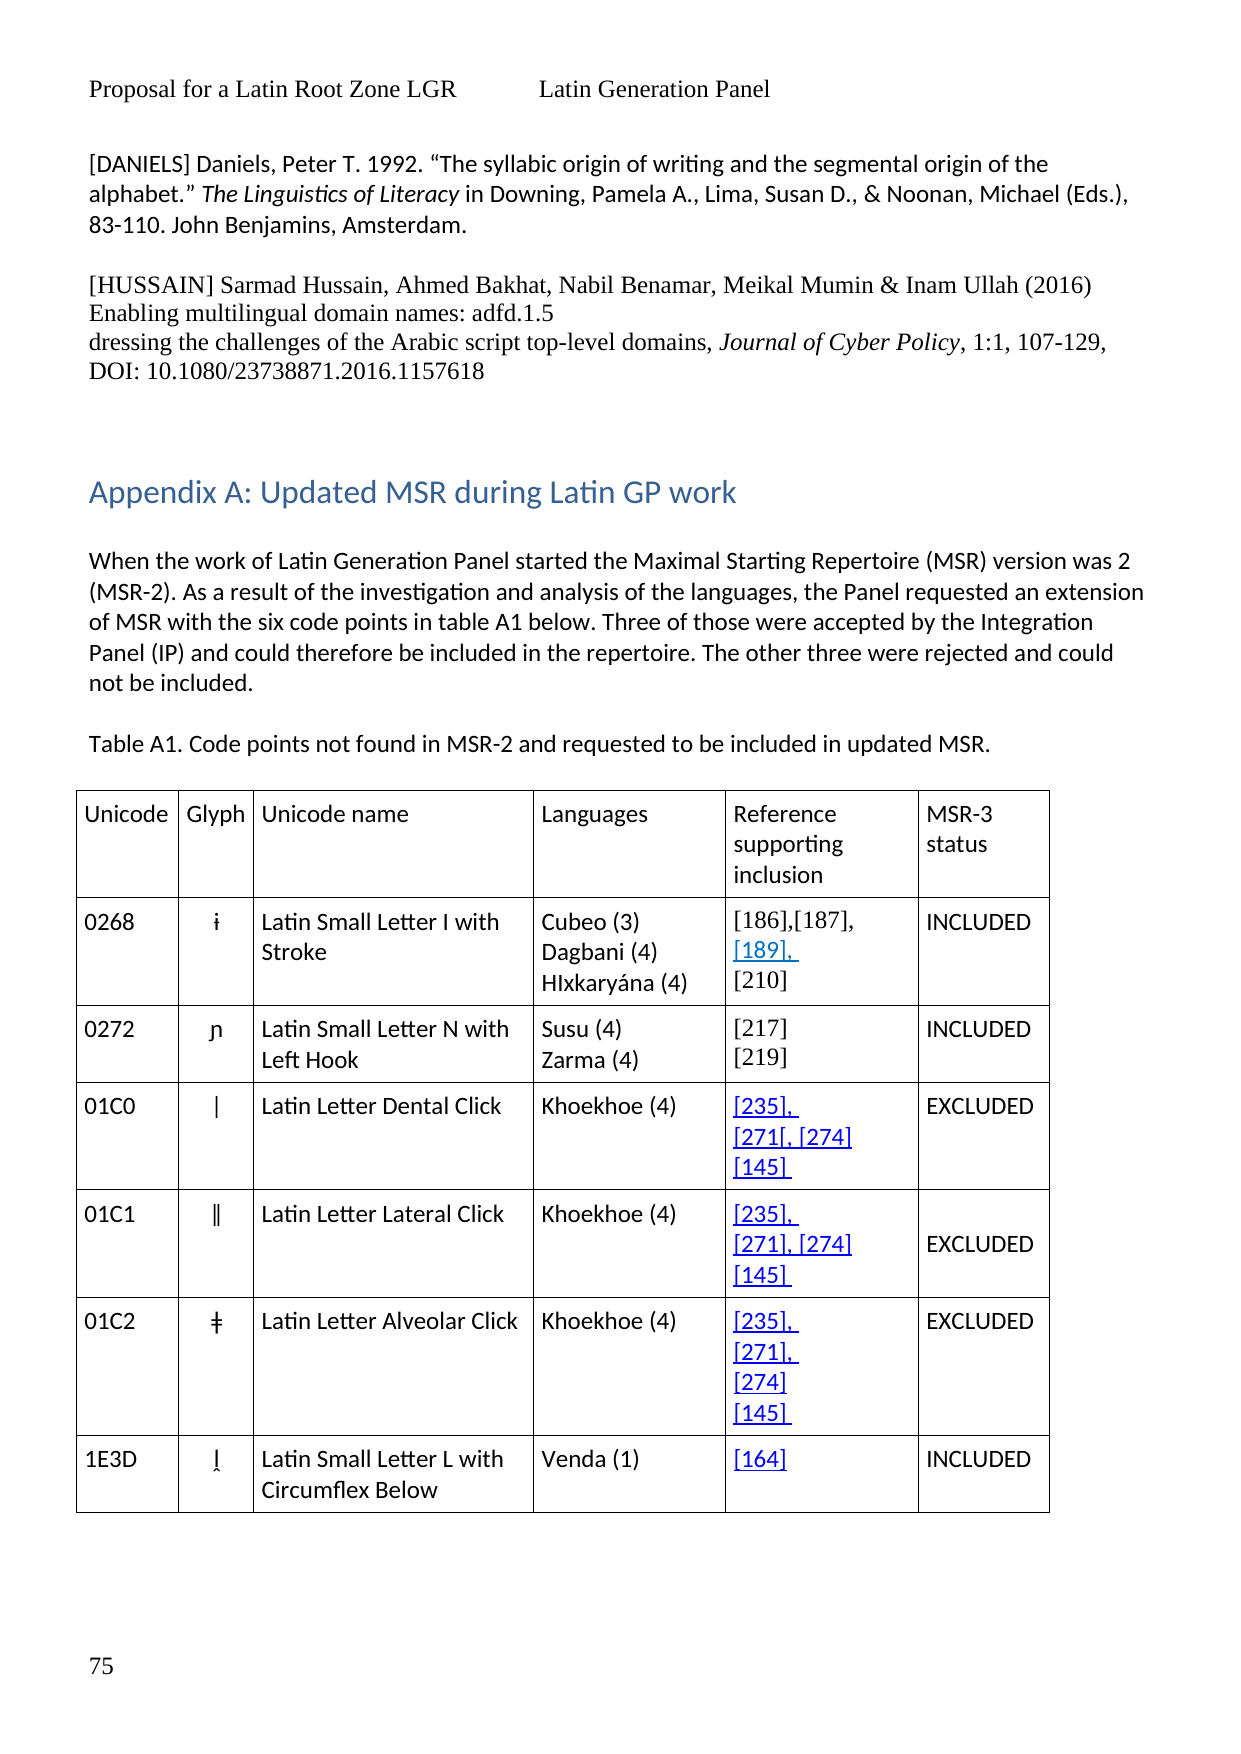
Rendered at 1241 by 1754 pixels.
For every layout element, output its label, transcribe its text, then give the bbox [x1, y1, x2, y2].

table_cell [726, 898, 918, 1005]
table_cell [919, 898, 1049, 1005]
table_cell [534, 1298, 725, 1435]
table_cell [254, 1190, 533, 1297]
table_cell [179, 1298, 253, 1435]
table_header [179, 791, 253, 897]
subtitle Appendix A: Updated MSR during Latin GP work [89, 471, 1152, 512]
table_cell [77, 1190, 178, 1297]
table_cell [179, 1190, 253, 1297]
text dressing the challenges of the Arabic script top-level domains, Journal of Cyber Policy, 1:1, 107-129, DOI: 10.1080/23738871.2016.1157618 [89, 327, 1152, 385]
text Table A1. Code points not found in MSR-2 and requested to be included in updated MSR. [89, 728, 1152, 759]
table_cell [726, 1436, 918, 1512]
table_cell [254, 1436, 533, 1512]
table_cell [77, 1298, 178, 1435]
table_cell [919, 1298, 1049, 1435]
text [HUSSAIN] Sarmad Hussain, Ahmed Bakhat, Nabil Benamar, Meikal Mumin & Inam Ullah (2016) Enabling multilingual domain names: adfd.1.5 [89, 270, 1152, 327]
text [DANIELS] Daniels, Peter T. 1992. “The syllabic origin of writing and the segmental origin of the alphabet.” The Linguistics of Literacy in Downing, Pamela A., Lima, Susan D., & Noonan, Michael (Eds.), 83-110. John Benjamins, Amsterdam. [89, 148, 1152, 239]
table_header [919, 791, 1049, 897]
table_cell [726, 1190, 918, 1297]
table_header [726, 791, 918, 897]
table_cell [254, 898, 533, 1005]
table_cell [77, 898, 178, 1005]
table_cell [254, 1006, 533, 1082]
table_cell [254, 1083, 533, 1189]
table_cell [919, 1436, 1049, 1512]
text When the work of Latin Generation Panel started the Maximal Starting Repertoire (MSR) version was 2 (MSR-2). As a result of the investigation and analysis of the languages, the Panel requested an extension of MSR with the six code points in table A1 below. Three of those were accepted by the Integration Panel (IP) and could therefore be included in the repertoire. The other three were rejected and could not be included. [89, 545, 1152, 698]
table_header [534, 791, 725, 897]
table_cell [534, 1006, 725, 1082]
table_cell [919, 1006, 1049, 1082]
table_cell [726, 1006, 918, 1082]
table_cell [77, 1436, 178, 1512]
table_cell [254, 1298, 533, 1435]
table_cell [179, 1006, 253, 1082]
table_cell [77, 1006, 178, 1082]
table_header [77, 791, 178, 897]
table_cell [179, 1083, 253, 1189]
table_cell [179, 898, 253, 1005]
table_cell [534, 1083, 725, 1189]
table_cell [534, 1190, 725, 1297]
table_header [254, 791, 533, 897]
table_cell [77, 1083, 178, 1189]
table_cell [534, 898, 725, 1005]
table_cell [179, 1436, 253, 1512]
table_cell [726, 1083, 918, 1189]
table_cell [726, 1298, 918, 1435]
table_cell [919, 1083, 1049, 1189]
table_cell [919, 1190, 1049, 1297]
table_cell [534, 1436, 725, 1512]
